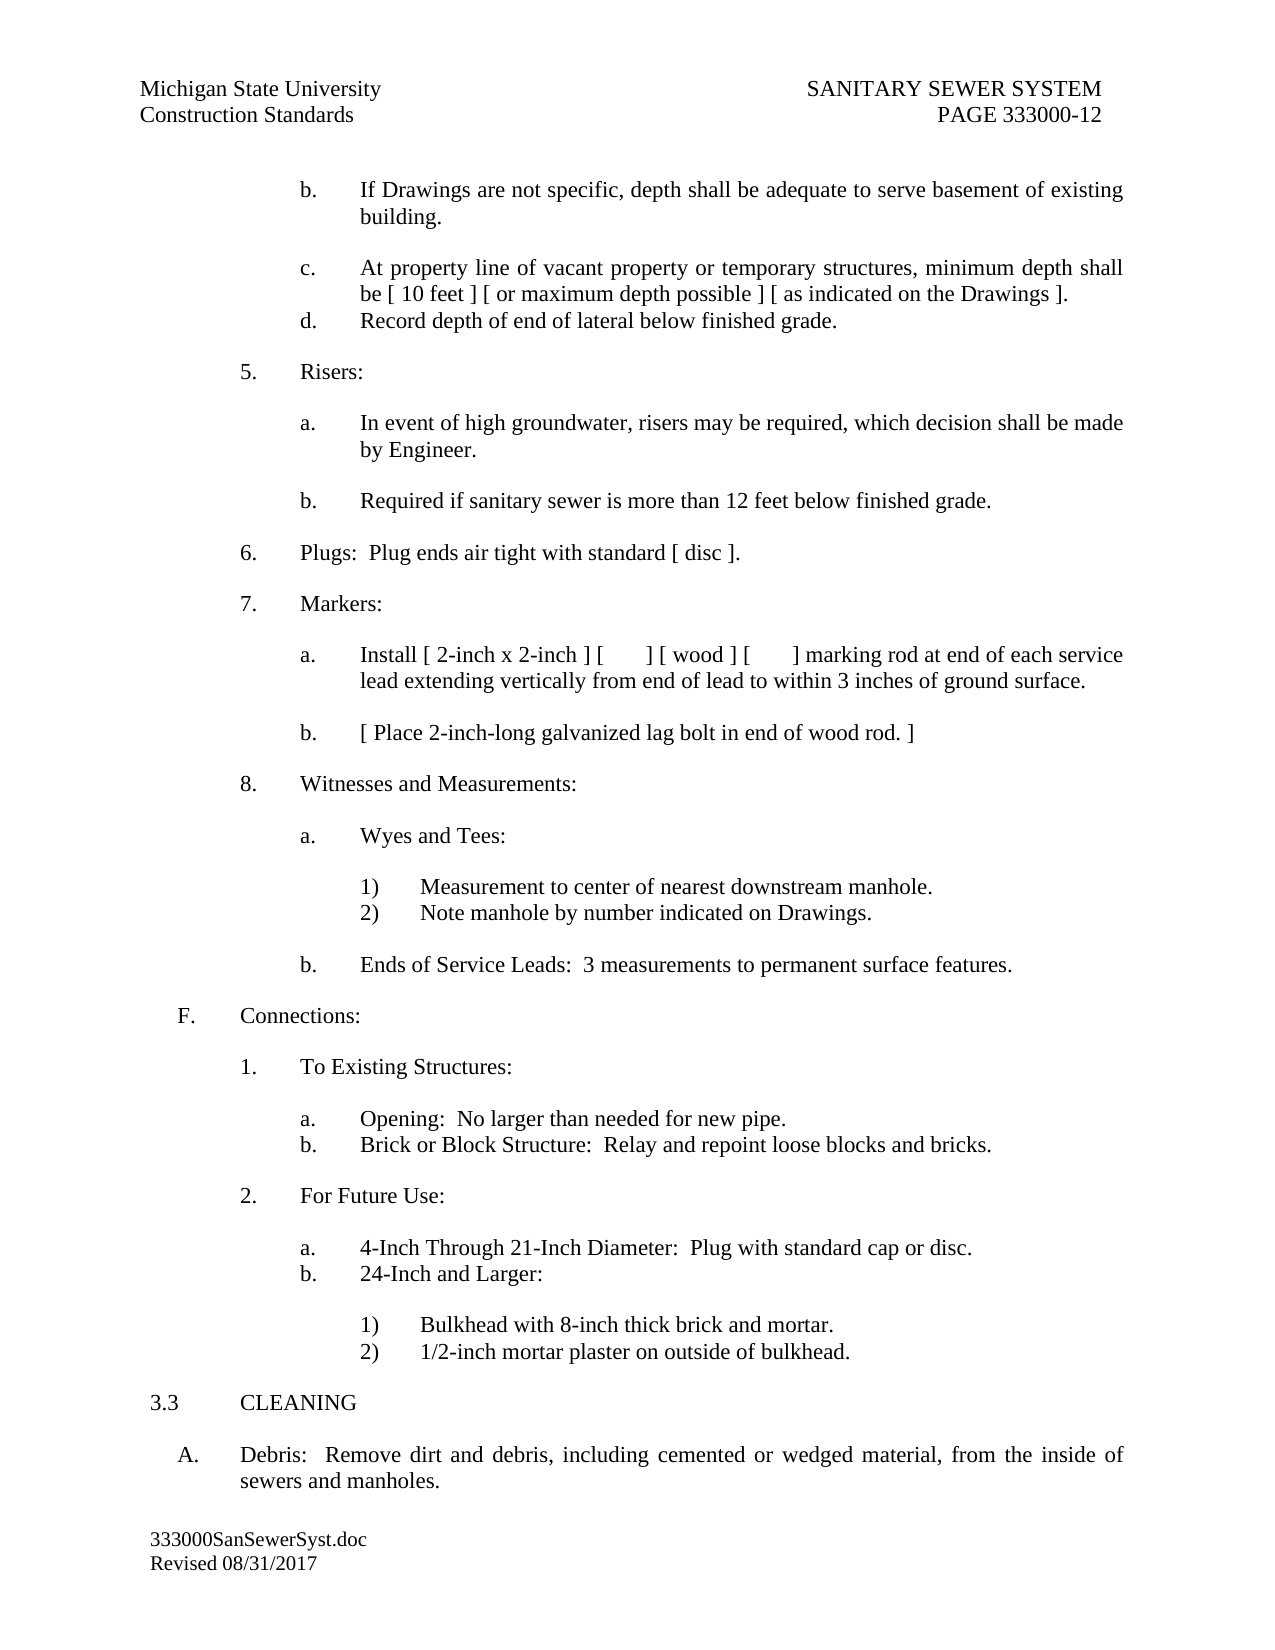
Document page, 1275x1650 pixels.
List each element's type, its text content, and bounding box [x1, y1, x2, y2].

list Bulkhead with 8-inch thick brick and mortar. [360, 1312, 1125, 1338]
list Record depth of end of lateral below finished grade. [300, 307, 1125, 333]
list For Future Use: [240, 1182, 1125, 1209]
list Connections: [177, 1002, 1125, 1028]
list Debris: Remove dirt and debris, including cemented or wedged material, from the inside of sewers and manholes. [177, 1441, 1125, 1493]
list Note manhole by number indicated on Drawings. [360, 899, 1125, 926]
list 24-Inch and Larger: [300, 1260, 1125, 1287]
list Markers: [240, 590, 1125, 616]
list Install [ 2-inch x 2-inch ] [ ] [ wood ] [ ] marking rod at end of each service lead extending vertically from end of lead to within 3 inches of ground surface. [300, 641, 1125, 694]
list 1/2-inch mortar plaster on outside of bulkhead. [360, 1338, 1125, 1364]
list Opening: No larger than needed for new pipe. [300, 1105, 1125, 1131]
list To Existing Structures: [240, 1053, 1125, 1080]
list Required if sanitary sewer is more than 12 feet below finished grade. [300, 487, 1125, 513]
list Ends of Service Leads: 3 measurements to permanent surface features. [300, 951, 1125, 977]
list 4-Inch Through 21-Inch Diameter: Plug with standard cap or disc. [300, 1234, 1125, 1260]
list In event of high groundwater, risers may be required, which decision shall be made by Engineer. [300, 409, 1125, 462]
list Plugs: Plug ends air tight with standard [ disc ]. [240, 538, 1125, 565]
list Brick or Block Structure: Relay and repoint loose blocks and bricks. [300, 1131, 1125, 1157]
list [ Place 2-inch-long galvanized lag bolt in end of wood rod. ] [300, 719, 1125, 745]
list Witnesses and Measurements: [240, 770, 1125, 797]
list Wyes and : [300, 822, 1125, 848]
list If Drawings are not specific, depth shall be adequate to serve basement of existing building. [300, 176, 1125, 229]
list Measurement to center of nearest downstream manhole. [360, 873, 1125, 899]
list Risers: [240, 358, 1125, 384]
list CLEANING [150, 1389, 1125, 1416]
list At property line of vacant property or temporary structures, minimum depth shall be [ 10 feet ] [ or maximum depth possible ] [ as indicated on the Drawings ]. [300, 254, 1125, 307]
